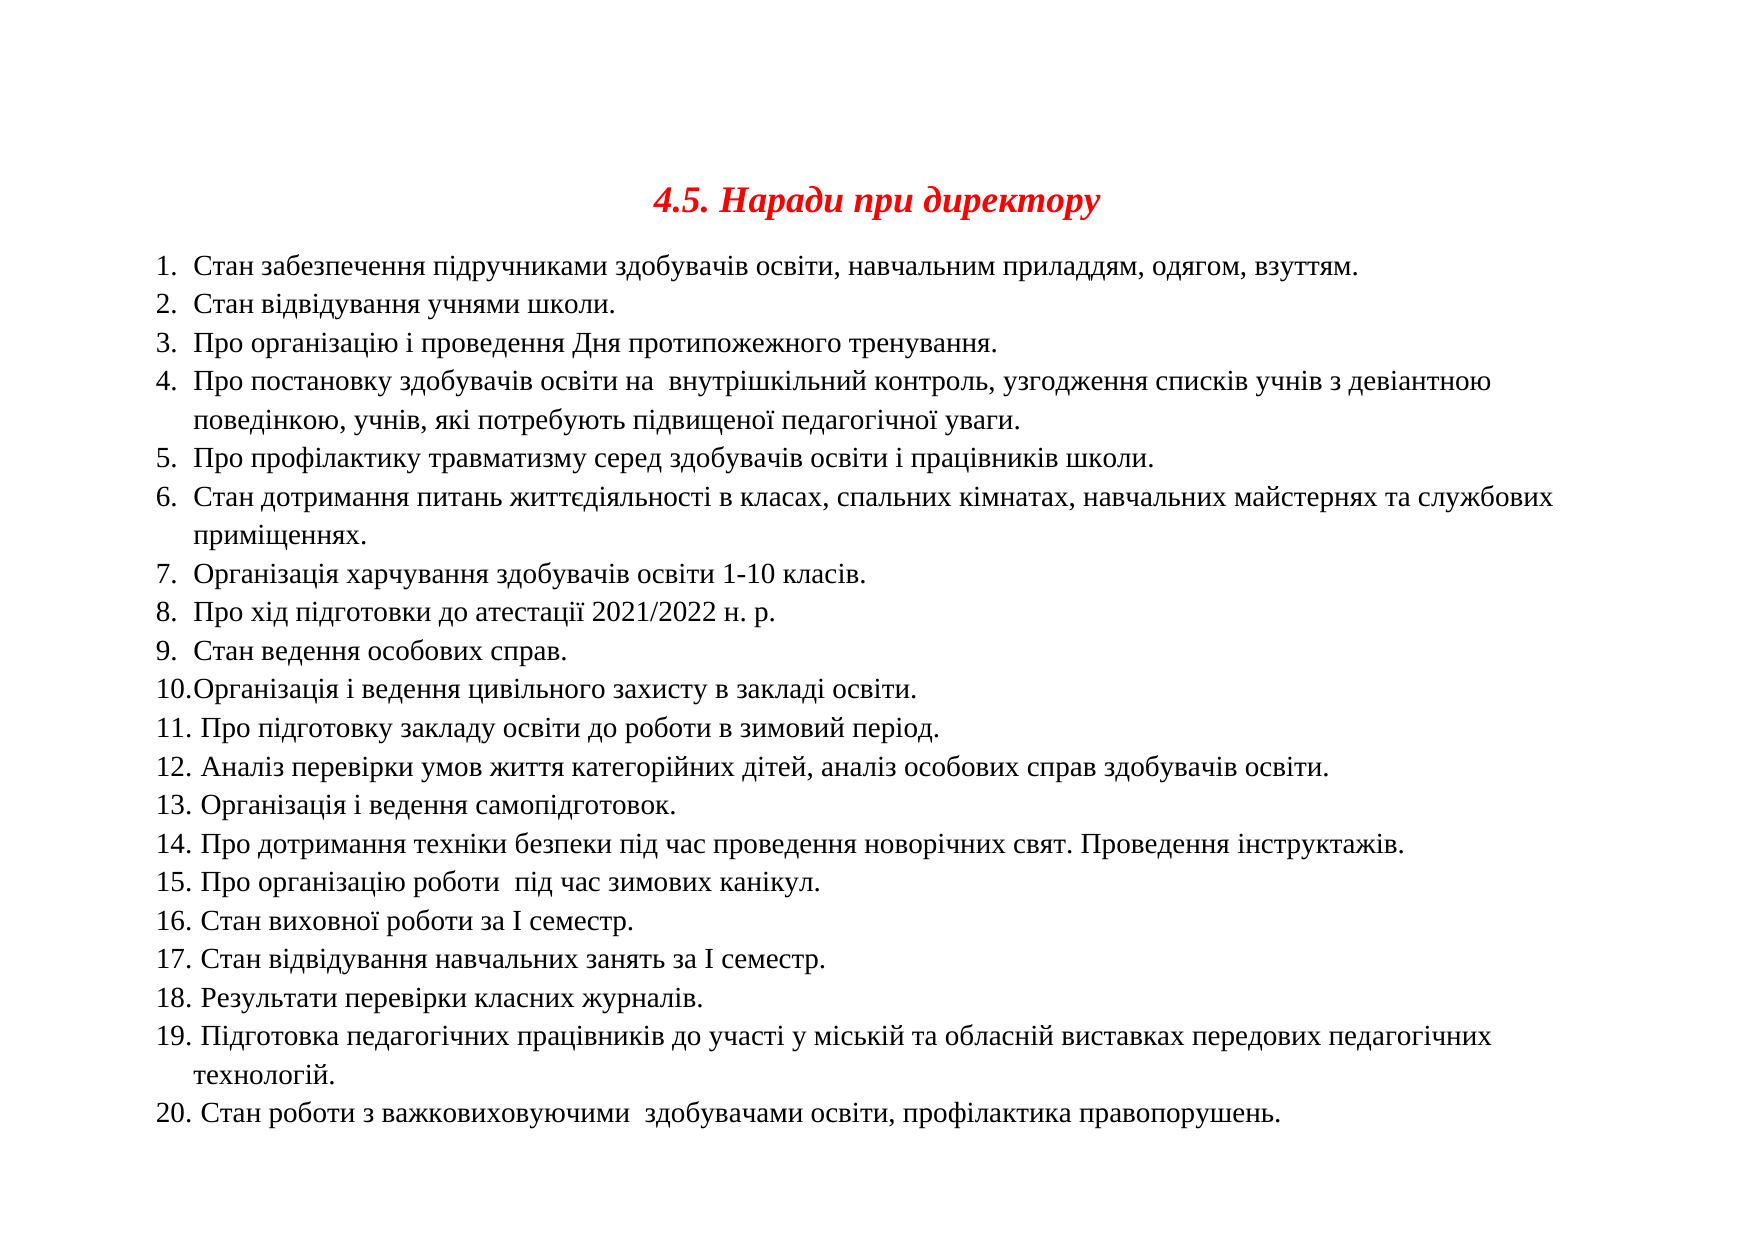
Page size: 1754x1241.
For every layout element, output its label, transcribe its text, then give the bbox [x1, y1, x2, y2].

list Про організацію і проведення Дня протипожежного тренування. [156, 325, 1636, 358]
list Аналіз перевірки умов життя категорійних дітей, аналіз особових справ здобувачів освіти. [156, 749, 1636, 782]
list Підготовка педагогічних працівників до участі у міській та обласній виставках передових педагогічних технологій. [156, 1018, 1636, 1091]
list Стан забезпечення підручниками здобувачів освіти, навчальним приладдям, одягом, взуттям. [156, 248, 1636, 281]
list Стан дотримання питань життєдіяльності в класах, спальних кімнатах, навчальних майстернях та службових приміщеннях. [156, 479, 1636, 551]
list Стан відвідування учнями школи. [156, 286, 1636, 320]
list Про постановку здобувачів освіти на внутрішкільний контроль, узгодження списків учнів з девіантною поведінкою, учнів, які потребують підвищеної педагогічної уваги. [156, 363, 1636, 435]
text 4.5. Наради при директору [118, 177, 1636, 220]
list Стан відвідування навчальних занять за І семестр. [156, 941, 1636, 975]
list Про хід підготовки до атестації 2021/2022 н. р. [156, 594, 1636, 628]
list Про дотримання техніки безпеки під час проведення новорічних свят. Проведення інструктажів. [156, 826, 1636, 859]
list Організація харчування здобувачів освіти 1-10 класів. [156, 556, 1636, 589]
list Стан ведення особових справ. [156, 633, 1636, 667]
list Стан роботи з важковиховуючими здобувачами освіти, профілактика правопорушень. [156, 1096, 1636, 1129]
list Про організацію роботи під час зимових канікул. [156, 864, 1636, 898]
list Результати перевірки класних журналів. [156, 980, 1636, 1013]
list Про профілактику травматизму серед здобувачів освіти і працівників школи. [156, 440, 1636, 474]
list Стан виховної роботи за І семестр. [156, 903, 1636, 936]
list Про підготовку закладу освіти до роботи в зимовий період. [156, 710, 1636, 744]
list Організація і ведення самопідготовок. [156, 787, 1636, 821]
list Організація і ведення цивільного захисту в закладі освіти. [156, 672, 1636, 705]
